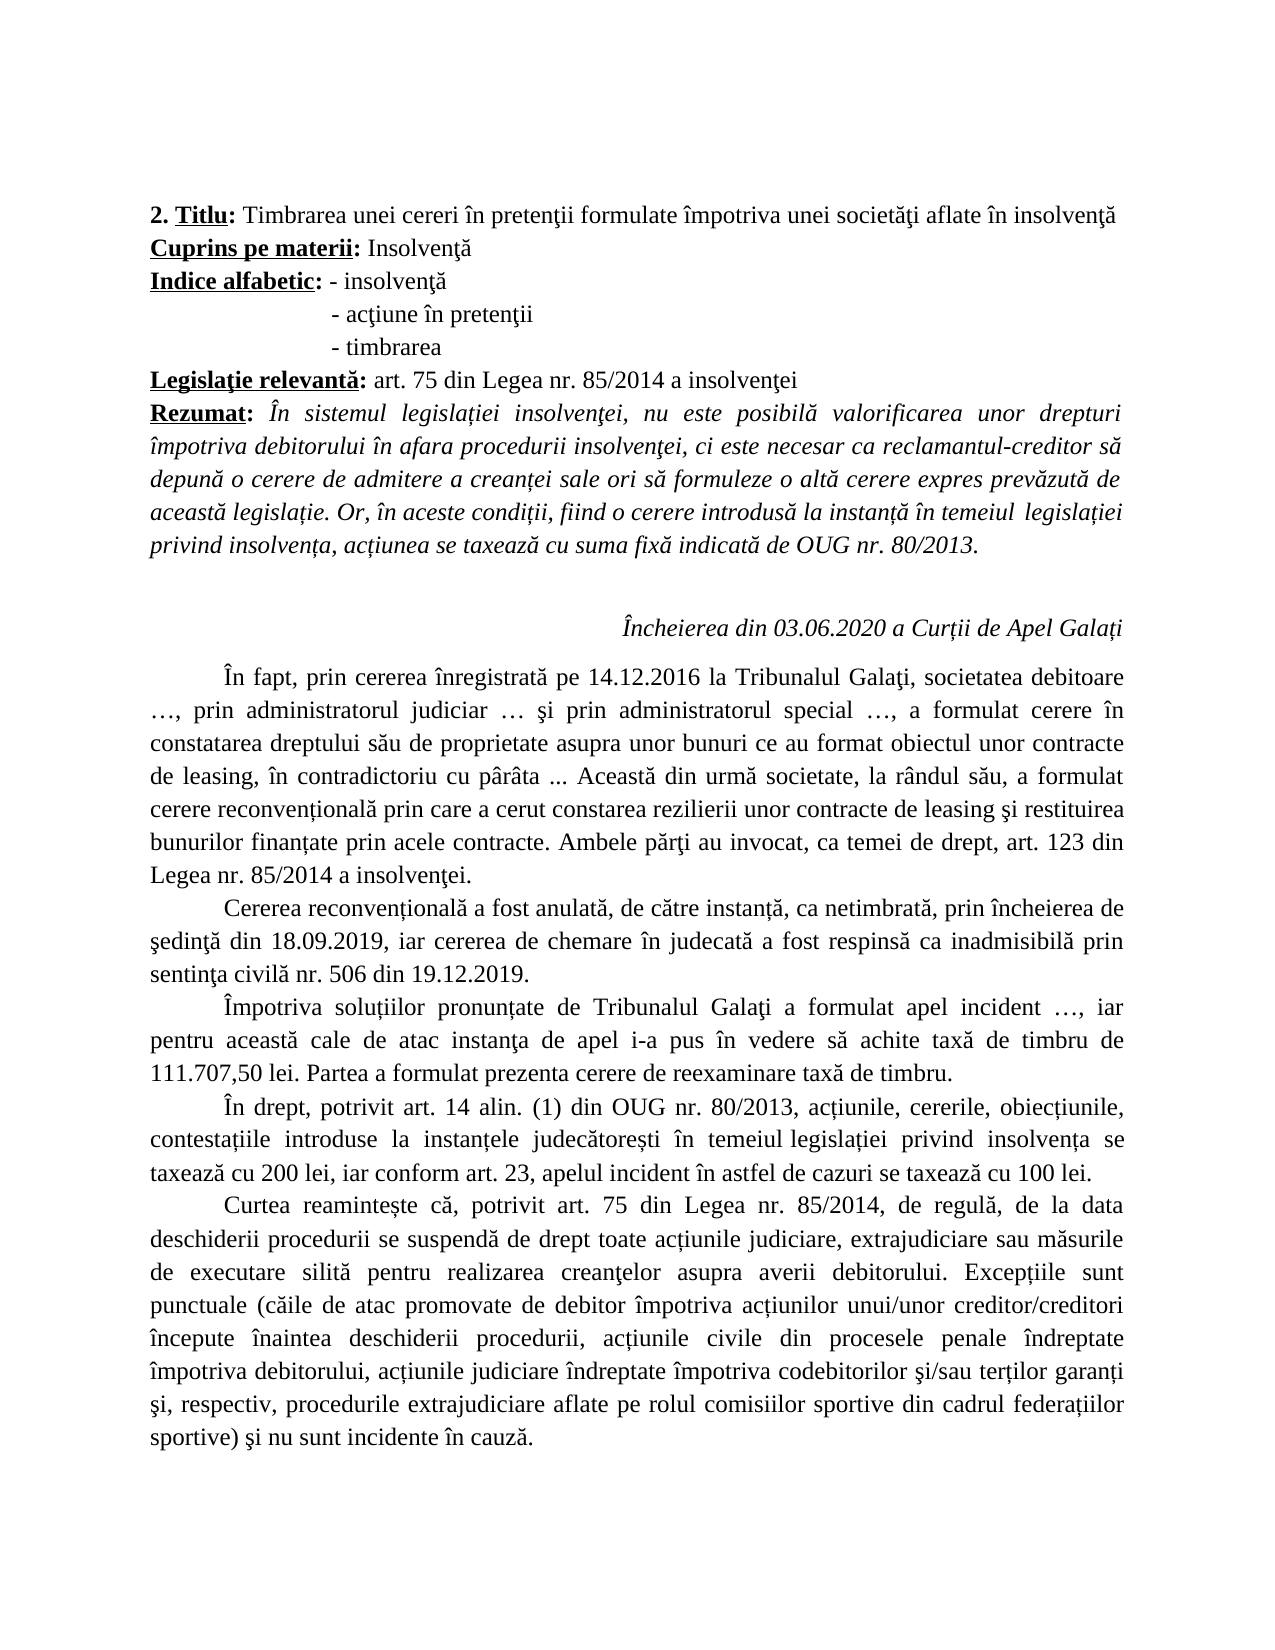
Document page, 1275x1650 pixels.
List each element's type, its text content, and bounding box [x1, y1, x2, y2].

text În drept, potrivit art. 14 alin. (1) din OUG nr. 80/2013, acțiunile, cererile, obiecțiunile, contestațiile introduse la instanțele judecătorești în temeiul legislației privind insolvența se taxează cu 200 lei, iar conform art. 23, apelul incident în astfel de cazuri se taxează cu 100 lei. [150, 1092, 1125, 1186]
text Indice alfabetic: - insolvenţă [150, 266, 1125, 294]
text În fapt, prin cererea înregistrată pe 14.12.2016 la Tribunalul Galaţi, societatea debitoare …, prin administratorul judiciar … şi prin administratorul special …, a formulat cerere în constatarea dreptului său de proprietate asupra unor bunuri ce au format obiectul unor contracte de leasing, în contradictoriu cu pârâta ... Această din urmă societate, la rândul său, a formulat cerere reconvențională prin care a cerut constarea rezilierii unor contracte de leasing şi restituirea bunurilor finanțate prin acele contracte. Ambele părţi au invocat, ca temei de drept, art. 123 din Legea nr. 85/2014 a insolvenţei. [150, 662, 1125, 889]
text Încheierea din 03.06.2020 a Curții de Apel Galați [150, 613, 1125, 641]
text 2. Titlu: Timbrarea unei cereri în pretenţii formulate împotriva unei societăţi aflate în insolvenţă [150, 200, 1125, 228]
text Rezumat: În sistemul legislației insolvenţei, nu este posibilă valorificarea unor drepturi împotriva debitorului în afara procedurii insolvenţei, ci este necesar ca reclamantul-creditor să depună o cerere de admitere a creanței sale ori să formuleze o altă cerere expres prevăzută de această legislație. Or, în aceste condiții, fiind o cerere introdusă la instanță în temeiul legislației privind insolvența, acțiunea se taxează cu suma fixă indicată de OUG nr. 80/2013. [150, 398, 1125, 559]
text Cererea reconvențională a fost anulată, de către instanță, ca netimbrată, prin încheierea de şedinţă din 18.09.2019, iar cererea de chemare în judecată a fost respinsă ca inadmisibilă prin sentinţa civilă nr. 506 din 19.12.2019. [150, 893, 1125, 988]
text Împotriva soluțiilor pronunțate de Tribunalul Galaţi a formulat apel incident …, iar pentru această cale de atac instanţa de apel i-a pus în vedere să achite taxă de timbru de 111.707,50 lei. Partea a formulat prezenta cerere de reexaminare taxă de timbru. [150, 992, 1125, 1087]
text Cuprins pe materii: Insolvenţă [150, 233, 1125, 261]
text Legislaţie relevantă: art. 75 din Legea nr. 85/2014 a insolvenţei [150, 365, 1125, 393]
text - timbrarea [150, 332, 1125, 361]
text Curtea reamintește că, potrivit art. 75 din Legea nr. 85/2014, de regulă, de la data deschiderii procedurii se suspendă de drept toate acțiunile judiciare, extrajudiciare sau măsurile de executare silită pentru realizarea creanţelor asupra averii debitorului. Excepțiile sunt punctuale (căile de atac promovate de debitor împotriva acțiunilor unui/unor creditor/creditori începute înaintea deschiderii procedurii, acțiunile civile din procesele penale îndreptate împotriva debitorului, acțiunile judiciare îndreptate împotriva codebitorilor şi/sau terților garanți şi, respectiv, procedurile extrajudiciare aflate pe rolul comisiilor sportive din cadrul federațiilor sportive) şi nu sunt incidente în cauză. [150, 1191, 1125, 1451]
text - acţiune în pretenţii [150, 299, 1125, 327]
